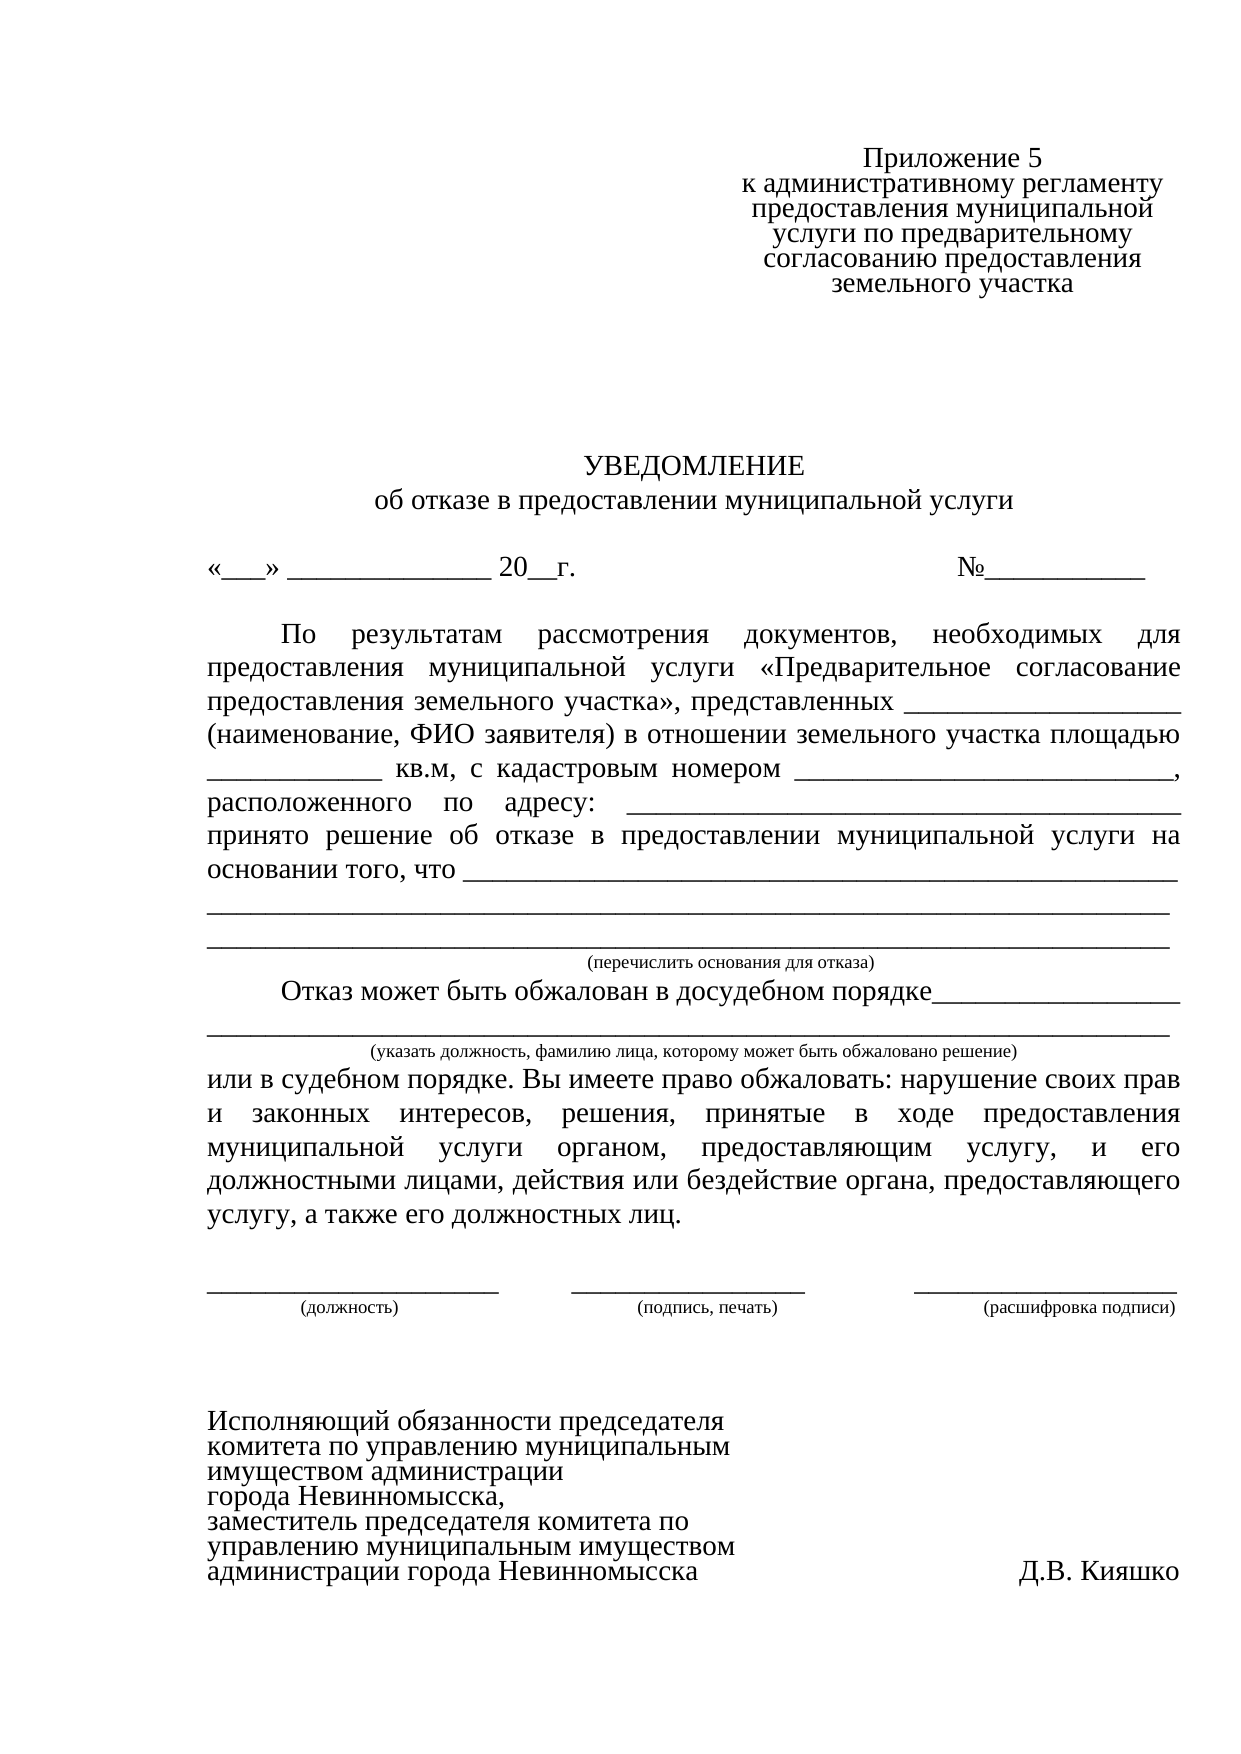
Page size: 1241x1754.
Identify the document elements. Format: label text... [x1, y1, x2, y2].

text По результатам рассмотрения документов, необходимых для предоставления муниципальной услуги «Предварительное согласование предоставления земельного участка», представленных ___________________ (наименование, ФИО заявителя) в отношении земельного участка площадью ____________ кв.м, с кадастровым номером __________________________, расположенного по адресу: ______________________________________ принято решение об отказе в предоставлении муниципальной услуги на основании того, что _________________________________________________ [207, 616, 1181, 884]
text УВЕДОМЛЕНИЕ [207, 448, 1181, 482]
text к административному регламенту [724, 173, 1181, 198]
text __________________________________________________________________ [207, 1007, 1181, 1040]
text (должность) (подпись, печать) (расшифровка подписи) [207, 1296, 1181, 1318]
text комитета по управлению муниципальным [207, 1435, 1181, 1460]
text (перечислить основания для отказа) [207, 951, 1181, 973]
text Отказ может быть обжалован в досудебном порядке_________________ [207, 973, 1181, 1007]
text заместитель председателя комитета по [207, 1510, 1181, 1535]
text предоставления муниципальной услуги по предварительному согласованию предоставления земельного участка [724, 198, 1181, 298]
text или в судебном порядке. Вы имеете право обжаловать: нарушение своих прав и законных интересов, решения, принятые в ходе предоставления муниципальной услуги органом, предоставляющим услугу, и его должностными лицами, действия или бездействие органа, предоставляющего услугу, а также его должностных лиц. [207, 1062, 1181, 1229]
text об отказе в предоставлении муниципальной услуги [207, 482, 1181, 515]
text ____________________________________________________________________________________________________________________________________ [207, 884, 1181, 951]
text ____________________ ________________ __________________ [207, 1263, 1181, 1296]
text (указать должность, фамилию лица, которому может быть обжаловано решение) [207, 1040, 1181, 1062]
text «___» ______________ 20__г. №___________ [207, 549, 1181, 582]
text города Невинномысска, [207, 1485, 1181, 1510]
text Исполняющий обязанности председателя [207, 1410, 1181, 1435]
text управлению муниципальным имуществом [207, 1535, 1181, 1560]
text имуществом администрации [207, 1460, 1181, 1485]
text администрации города Невинномысска Д.В. Кияшко [207, 1560, 1181, 1585]
text Приложение 5 [724, 148, 1181, 173]
